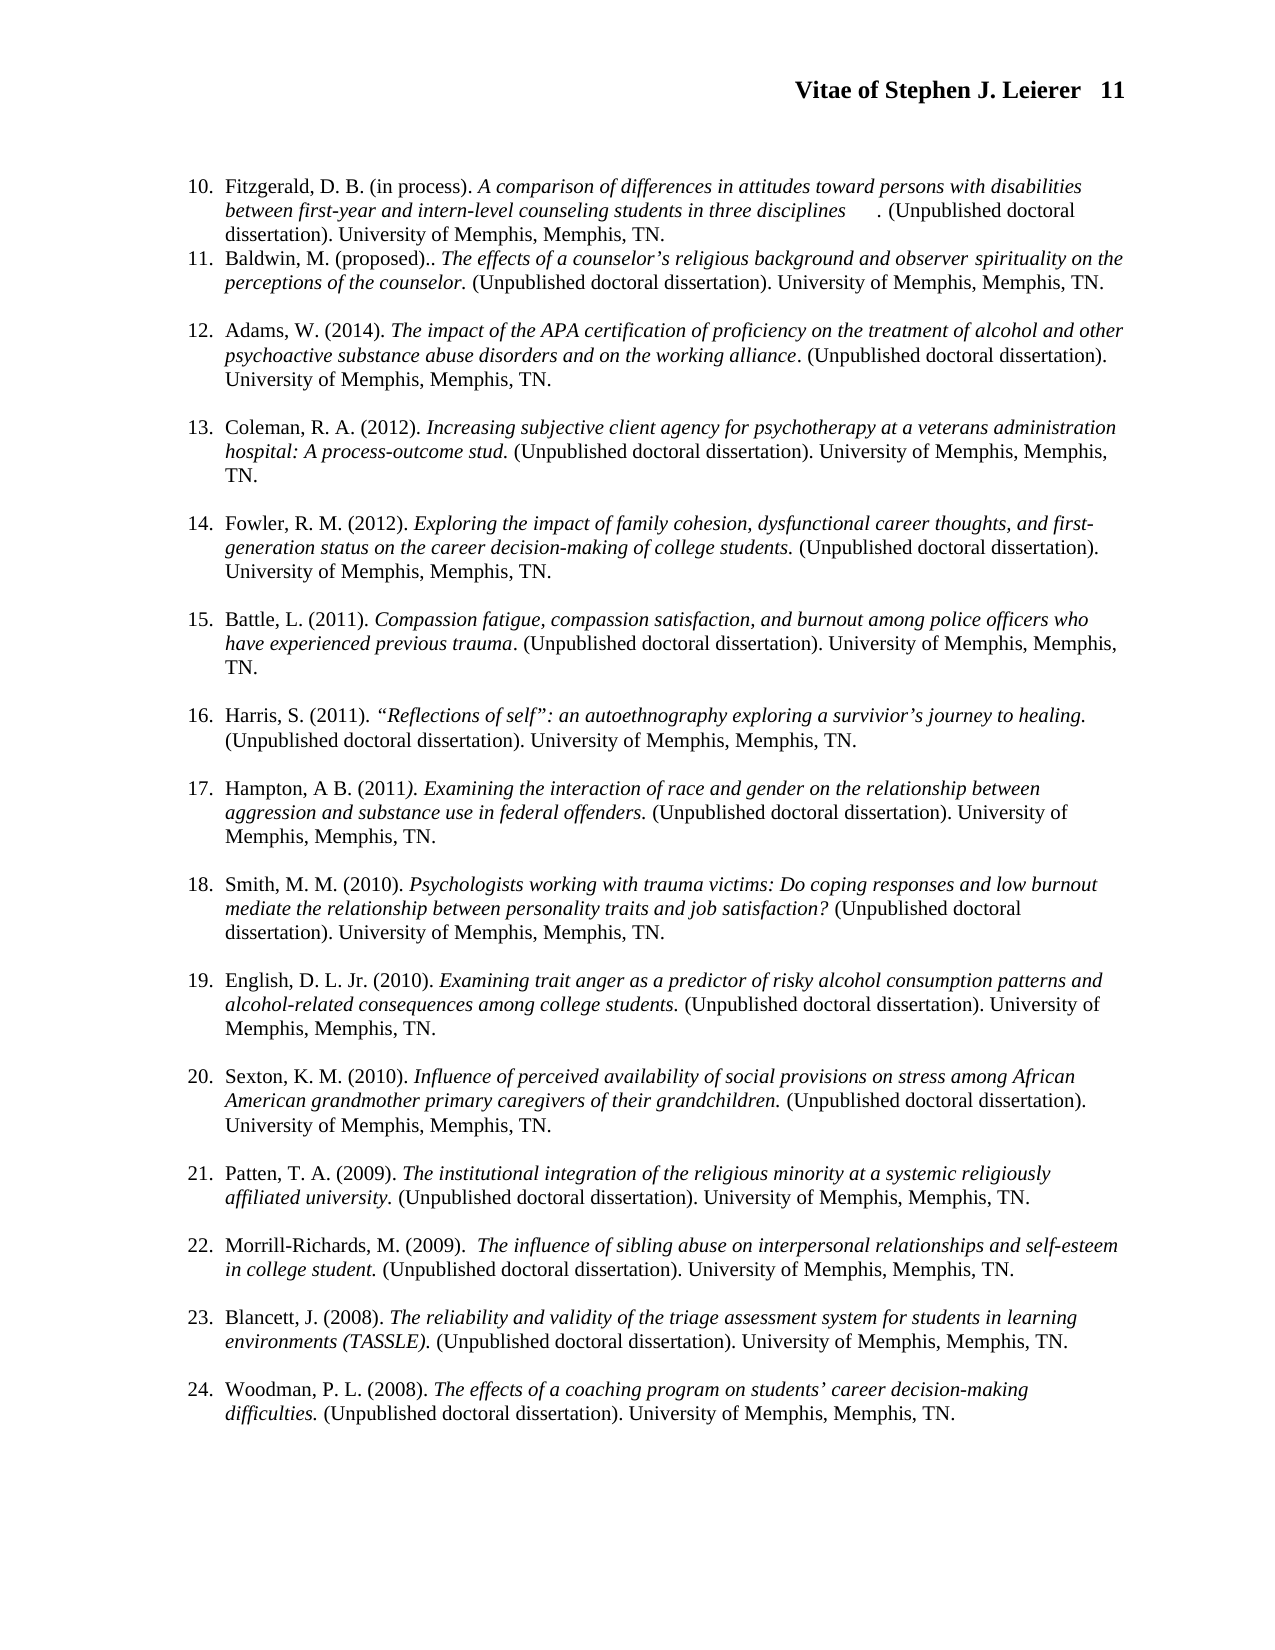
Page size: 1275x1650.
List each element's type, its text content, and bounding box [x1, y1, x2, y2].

list Fitzgerald, D. B. (in process). A comparison of differences in attitudes toward persons with disabilities between first-year and intern-level counseling students in three disciplines . (Unpublished doctoral dissertation). University of Memphis, Memphis, TN. [187, 174, 1125, 246]
list Battle, L. (2011). Compassion fatigue, compassion satisfaction, and burnout among police officers who have experienced previous trauma. (Unpublished doctoral dissertation). University of Memphis, Memphis, TN. [187, 607, 1125, 679]
list Adams, W. (2014). The impact of the APA certification of proficiency on the treatment of alcohol and other psychoactive substance abuse disorders and on the working alliance. (Unpublished doctoral dissertation). University of Memphis, Memphis, TN. [187, 318, 1125, 391]
list Morrill-Richards, M. (2009). The influence of sibling abuse on interpersonal relationships and self-esteem in college student. (Unpublished doctoral dissertation). University of Memphis, Memphis, TN. [187, 1233, 1125, 1281]
list Hampton, A B. (2011). Examining the interaction of race and gender on the relationship between aggression and substance use in federal offenders. (Unpublished doctoral dissertation). University of Memphis, Memphis, TN. [187, 776, 1125, 848]
list Harris, S. (2011). “Reflections of self”: an autoethnography exploring a survivior’s journey to healing. (Unpublished doctoral dissertation). University of Memphis, Memphis, TN. [187, 703, 1125, 752]
list English, D. L. Jr. (2010). Examining trait anger as a predictor of risky alcohol consumption patterns and alcohol-related consequences among college students. (Unpublished doctoral dissertation). University of Memphis, Memphis, TN. [187, 968, 1125, 1040]
list Coleman, R. A. (2012). Increasing subjective client agency for psychotherapy at a veterans administration hospital: A process-outcome stud. (Unpublished doctoral dissertation). University of Memphis, Memphis, TN. [187, 415, 1125, 487]
list Sexton, K. M. (2010). Influence of perceived availability of social provisions on stress among African American grandmother primary caregivers of their grandchildren. (Unpublished doctoral dissertation). University of Memphis, Memphis, TN. [187, 1064, 1125, 1137]
list Baldwin, M. (proposed).. The effects of a counselor’s religious background and observer spirituality on the perceptions of the counselor. (Unpublished doctoral dissertation). University of Memphis, Memphis, TN. [187, 246, 1125, 294]
list Blancett, J. (2008). The reliability and validity of the triage assessment system for students in learning environments (TASSLE). (Unpublished doctoral dissertation). University of Memphis, Memphis, TN. [187, 1305, 1125, 1353]
list Smith, M. M. (2010). Psychologists working with trauma victims: Do coping responses and low burnout mediate the relationship between personality traits and job satisfaction? (Unpublished doctoral dissertation). University of Memphis, Memphis, TN. [187, 872, 1125, 944]
list Fowler, R. M. (2012). Exploring the impact of family cohesion, dysfunctional career thoughts, and first-generation status on the career decision-making of college students. (Unpublished doctoral dissertation). University of Memphis, Memphis, TN. [187, 511, 1125, 583]
list Patten, T. A. (2009). The institutional integration of the religious minority at a systemic religiously affiliated university. (Unpublished doctoral dissertation). University of Memphis, Memphis, TN. [187, 1161, 1125, 1209]
list Woodman, P. L. (2008). The effects of a coaching program on students’ career decision-making difficulties. (Unpublished doctoral dissertation). University of Memphis, Memphis, TN. [187, 1377, 1125, 1425]
